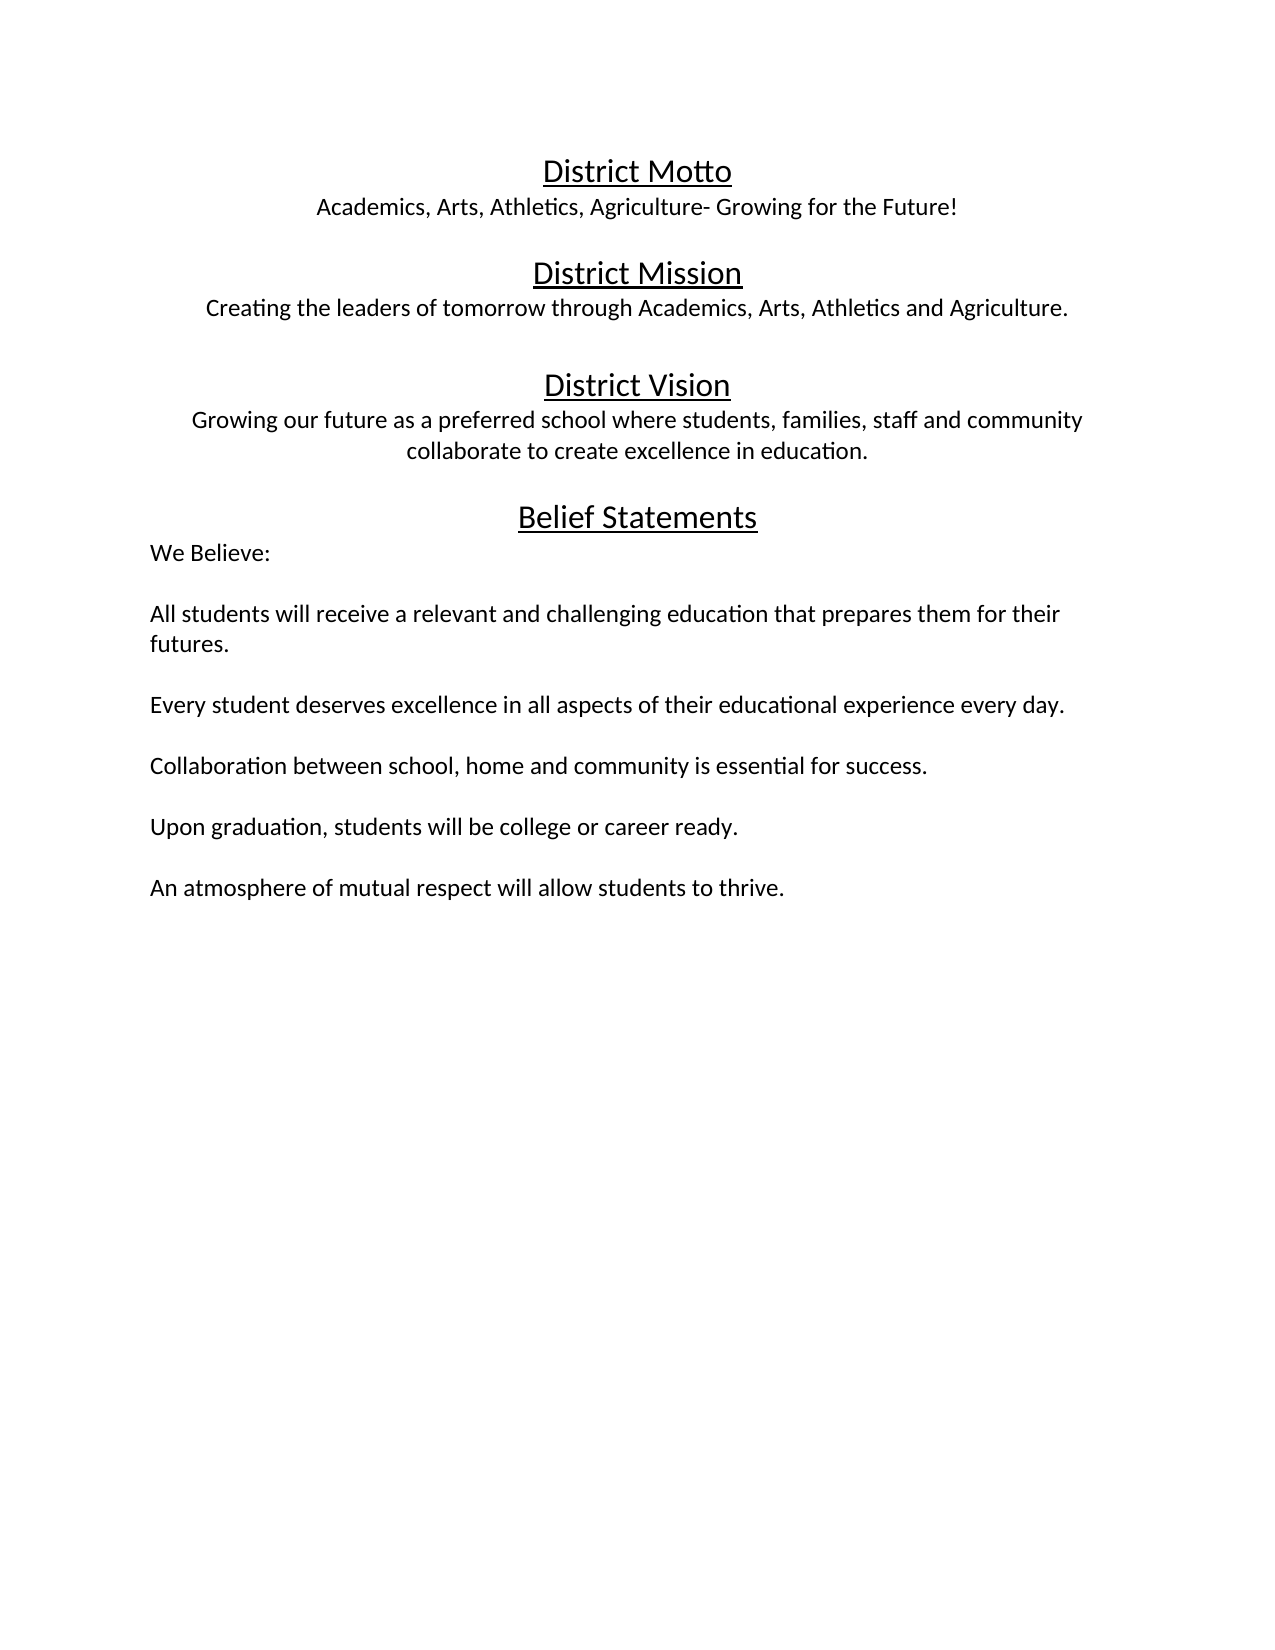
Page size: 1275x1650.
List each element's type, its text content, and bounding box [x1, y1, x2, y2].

text All students will receive a relevant and challenging education that prepares them for their futures. [150, 598, 1125, 659]
text District Motto [150, 150, 1125, 191]
text District Mission [150, 252, 1125, 292]
text We Believe: [150, 537, 1125, 567]
text Growing our future as a preferred school where students, families, staff and community collaborate to create excellence in education. [150, 404, 1125, 466]
text Creating the leaders of tomorrow through Academics, Arts, Athletics and Agriculture. [150, 292, 1125, 323]
text Upon graduation, students will be college or career ready. [150, 811, 1125, 842]
text Belief Statements [150, 496, 1125, 537]
text Academics, Arts, Athletics, Agriculture- Growing for the Future! [150, 191, 1125, 221]
text Every student deserves excellence in all aspects of their educational experience every day. [150, 689, 1125, 720]
text An atmosphere of mutual respect will allow students to thrive. [150, 872, 1125, 903]
text Collaboration between school, home and community is essential for success. [150, 750, 1125, 781]
text District Vision [150, 364, 1125, 404]
